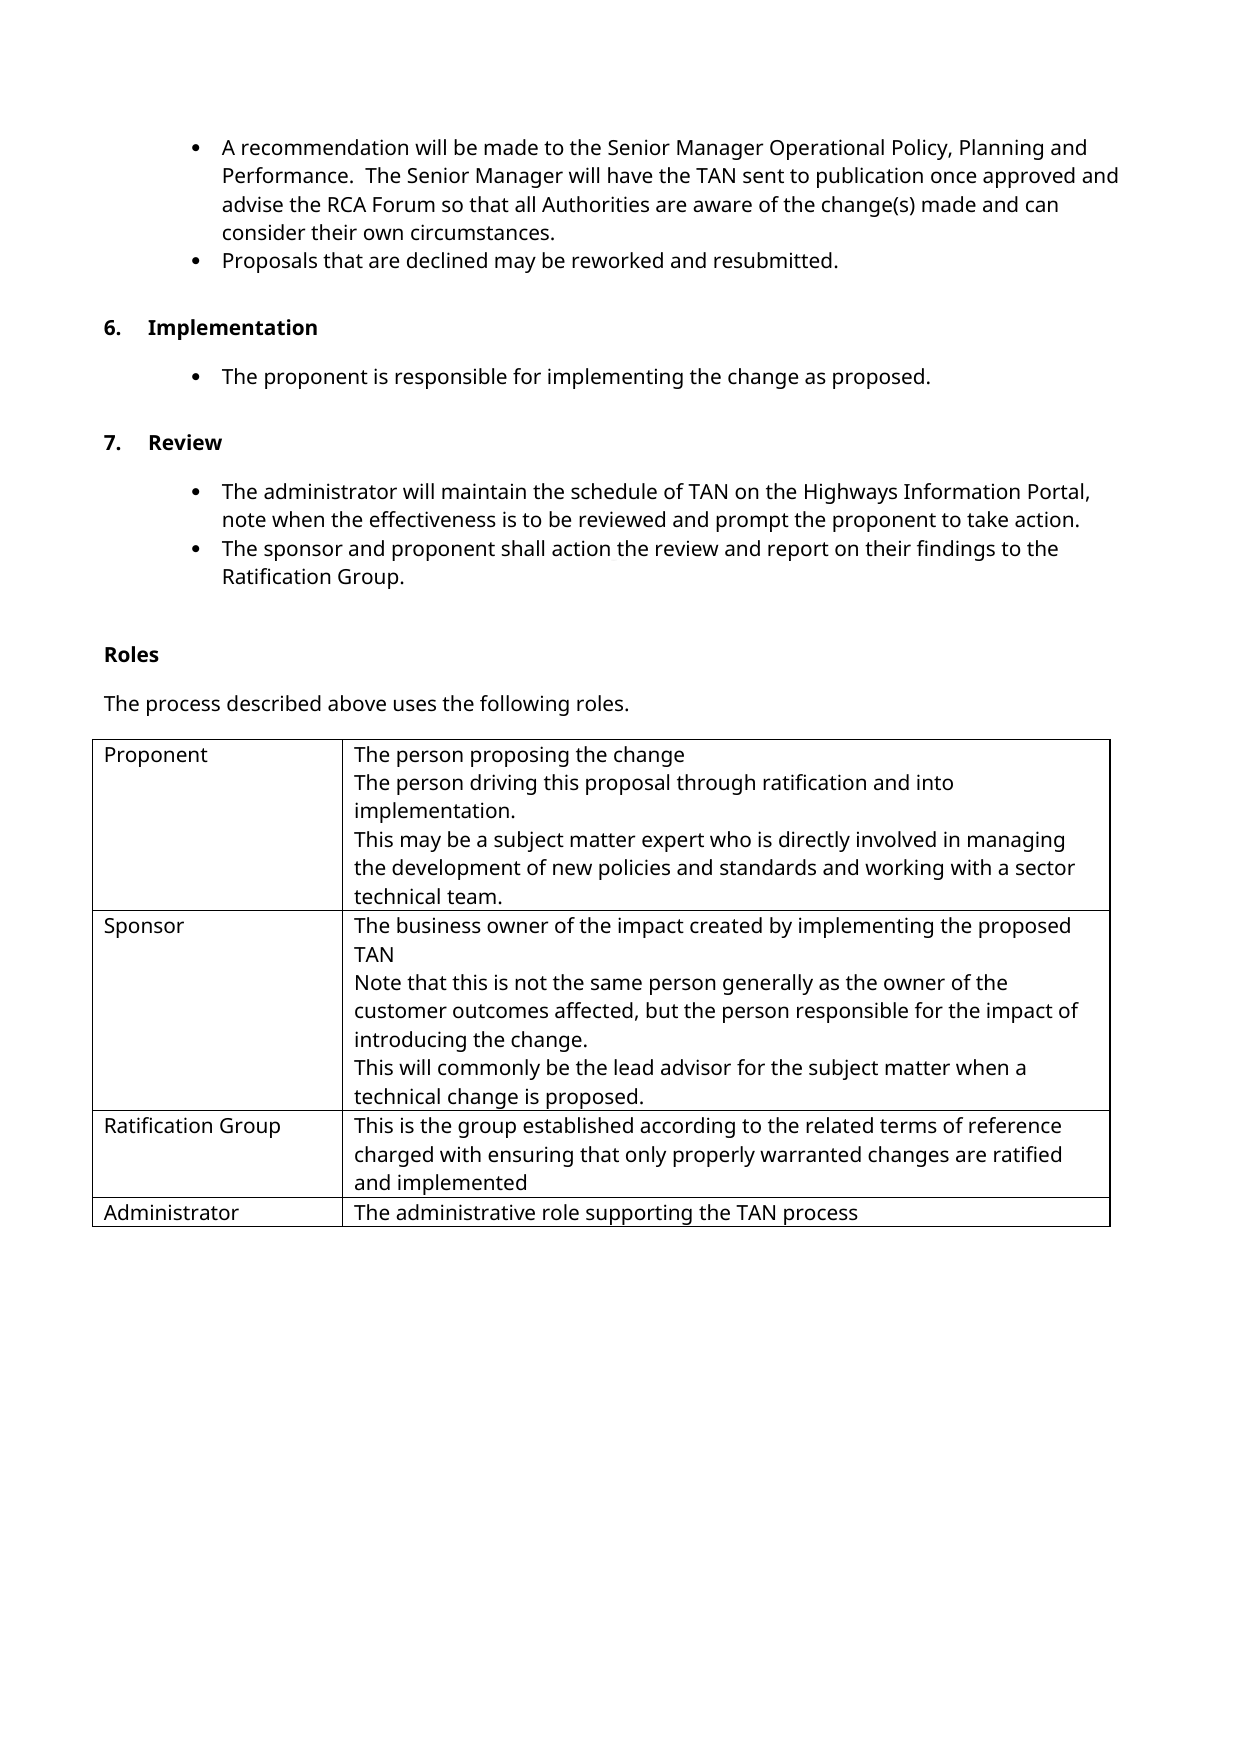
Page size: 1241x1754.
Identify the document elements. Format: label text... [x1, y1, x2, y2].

table_header The person proposing the change The person driving this proposal through ratification and into implementation. This may be a subject matter expert who is directly involved in managing the development of new policies and standards and working with a sector technical team. [343, 740, 1109, 910]
list Proposals that are declined may be reworked and resubmitted. [192, 247, 1122, 275]
table_cell Administrator [93, 1198, 342, 1226]
table_cell Sponsor [93, 911, 342, 1110]
list The proponent is responsible for implementing the change as proposed. [192, 362, 1122, 390]
list A recommendation will be made to the Senior Manager Operational Policy, Planning and Performance. The Senior Manager will have the TAN sent to publication once approved and advise the RCA Forum so that all Authorities are aware of the change(s) made and can consider their own circumstances. [192, 133, 1122, 247]
list The administrator will maintain the schedule of TAN on the Highways Information Portal, note when the effectiveness is to be reviewed and prompt the proponent to take action. [192, 477, 1122, 534]
text Roles [103, 640, 1122, 668]
table_cell Ratification Group [93, 1111, 342, 1197]
list The sponsor and proponent shall action the review and report on their findings to the Ratification Group. [192, 534, 1122, 591]
text The process described above uses the following roles. [103, 689, 1122, 718]
table_cell The business owner of the impact created by implementing the proposed TAN Note that this is not the same person generally as the owner of the customer outcomes affected, but the person responsible for the impact of introducing the change. This will commonly be the lead advisor for the subject matter when a technical change is proposed. [343, 911, 1109, 1110]
table_header Proponent [93, 740, 342, 910]
table_cell The administrative role supporting the TAN process [343, 1198, 1109, 1226]
list Implementation [103, 313, 1122, 341]
list Review [103, 428, 1122, 456]
table_cell This is the group established according to the related terms of reference charged with ensuring that only properly warranted changes are ratified and implemented [343, 1111, 1109, 1197]
